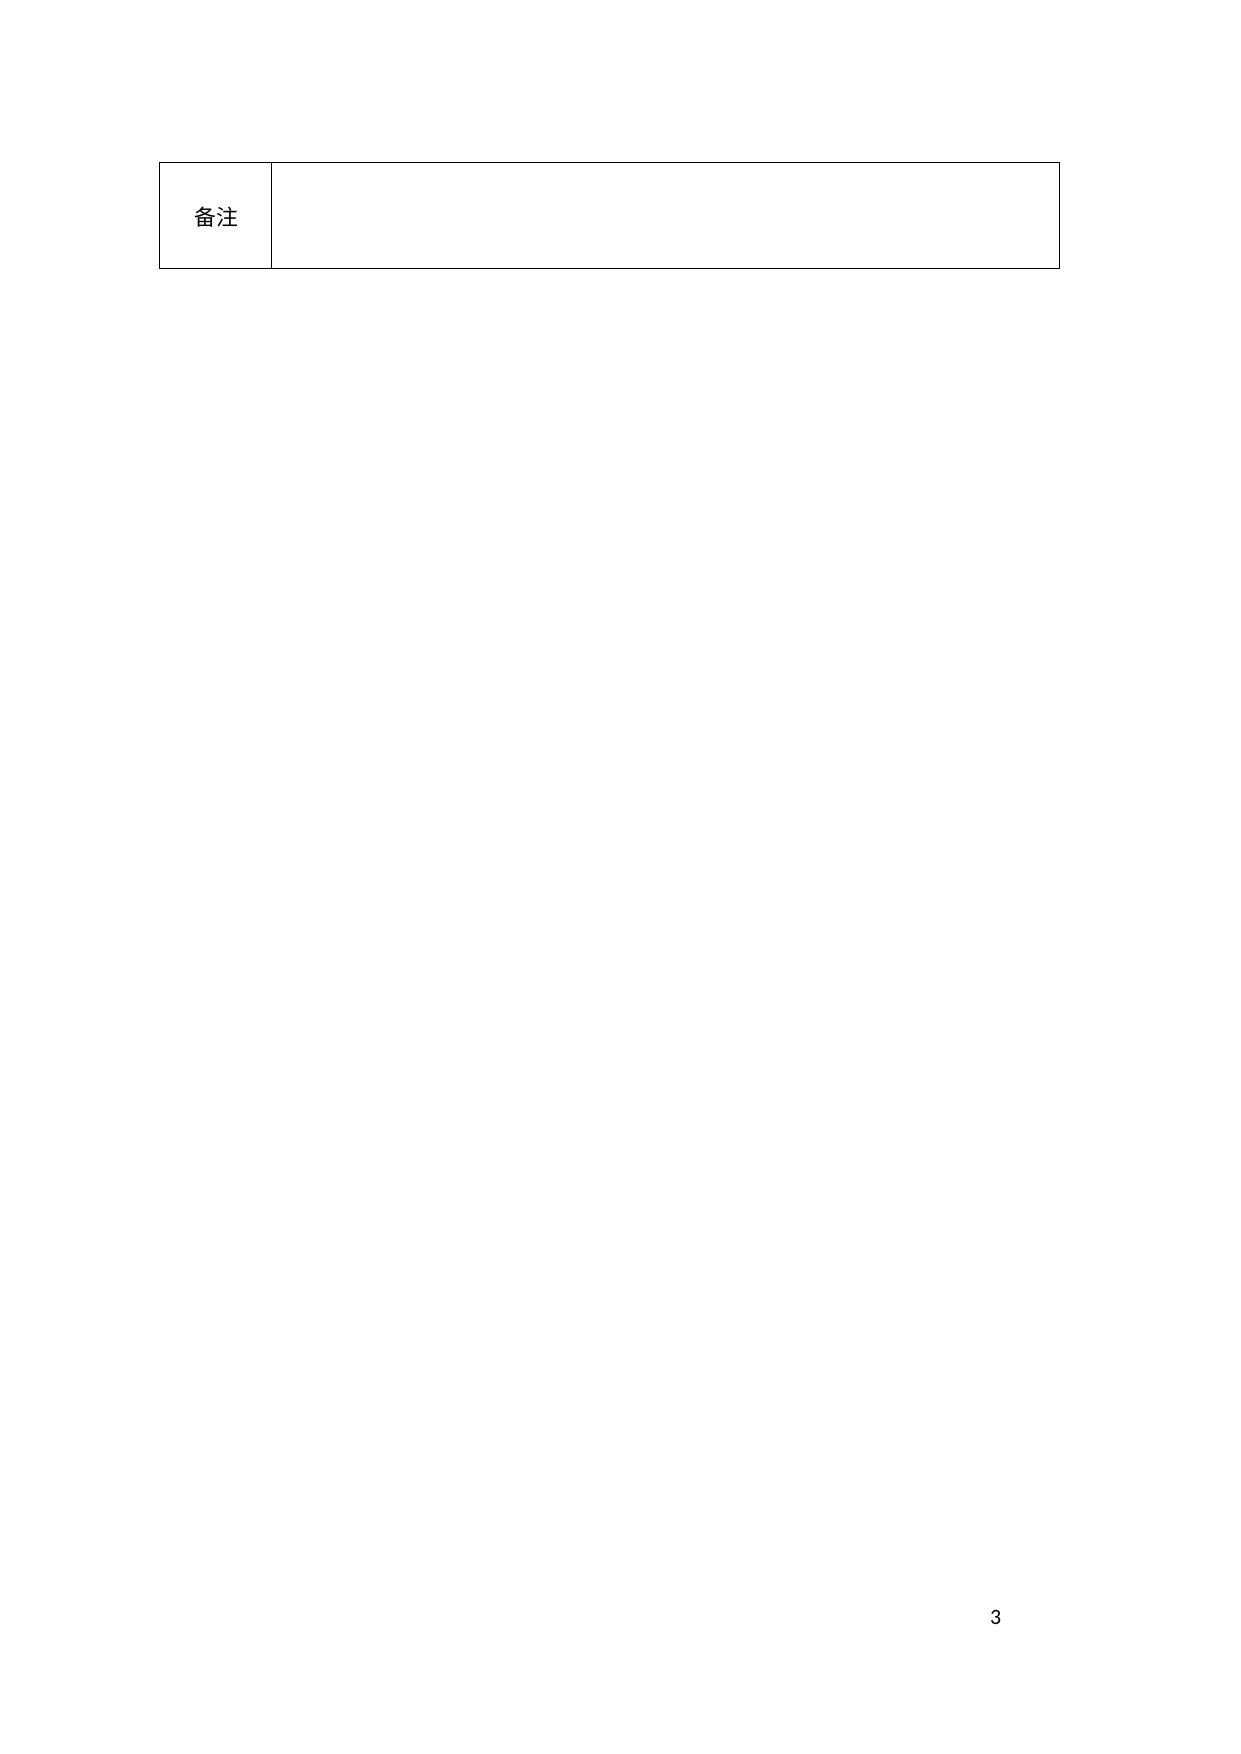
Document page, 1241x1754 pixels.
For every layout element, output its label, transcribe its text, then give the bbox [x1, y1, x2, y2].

table_cell 备注 [160, 163, 271, 268]
table_cell [272, 163, 1059, 268]
